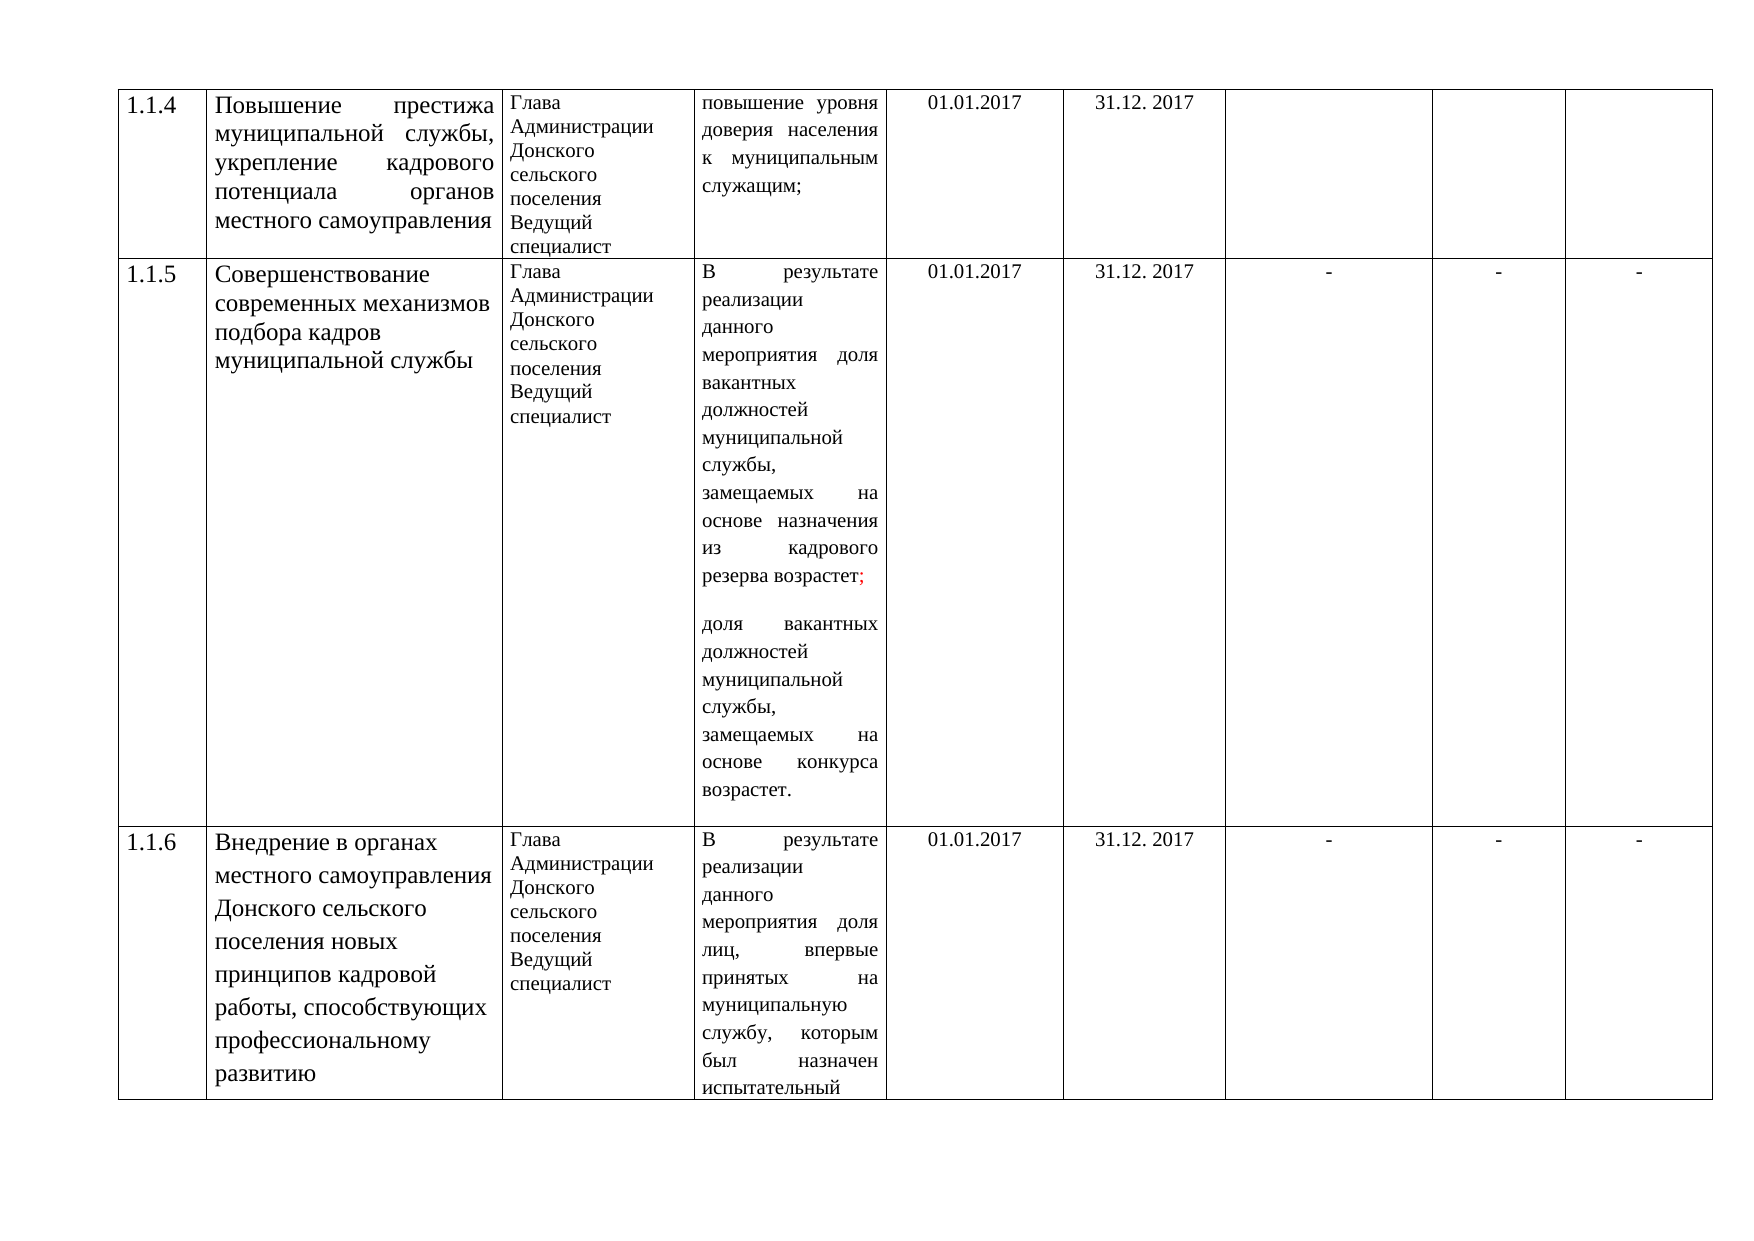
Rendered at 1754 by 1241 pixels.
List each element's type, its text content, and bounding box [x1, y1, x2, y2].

table_cell [1226, 90, 1432, 258]
table_cell - [1433, 827, 1565, 1099]
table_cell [503, 90, 694, 258]
table_cell 1.1.4 [119, 90, 206, 258]
table_cell 31.12. 2017 [1064, 827, 1225, 1099]
table_cell Совершенствование современных механизмов подбора кадров муниципальной службы [207, 259, 502, 826]
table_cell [503, 827, 694, 1099]
table_cell повышение уровня доверия населения к муниципальным служащим; [695, 90, 886, 258]
table_cell В результате реализации данного мероприятия доля вакантных должностей муниципальной службы, замещаемых на основе назначения из кадрового резерва возрастет; доля вакантных должностей муниципальной службы, замещаемых на основе конкурса возрастет. [695, 259, 886, 826]
table_cell - [1433, 259, 1565, 826]
table_cell Глава Администрации Донского сельского поселения Ведущий специалист [503, 259, 694, 826]
table_cell [1566, 90, 1712, 258]
table_cell 01.01.2017 [887, 827, 1063, 1099]
table_cell 31.12. 2017 [1064, 90, 1225, 258]
table_cell 01.01.2017 [887, 90, 1063, 258]
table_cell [695, 827, 886, 1099]
table_cell - [1226, 259, 1432, 826]
table_cell 1.1.6 [119, 827, 206, 1099]
table_cell 01.01.2017 [887, 259, 1063, 826]
table_cell 1.1.5 [119, 259, 206, 826]
table_cell [1433, 90, 1565, 258]
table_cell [207, 827, 502, 1099]
table_cell 31.12. 2017 [1064, 259, 1225, 826]
table_cell - [1226, 827, 1432, 1099]
table_cell - [1566, 259, 1712, 826]
table_cell - [1566, 827, 1712, 1099]
table_cell Повышение престижа муниципальной службы, укрепление кадрового потенциала органов местного самоуправления [207, 90, 502, 258]
